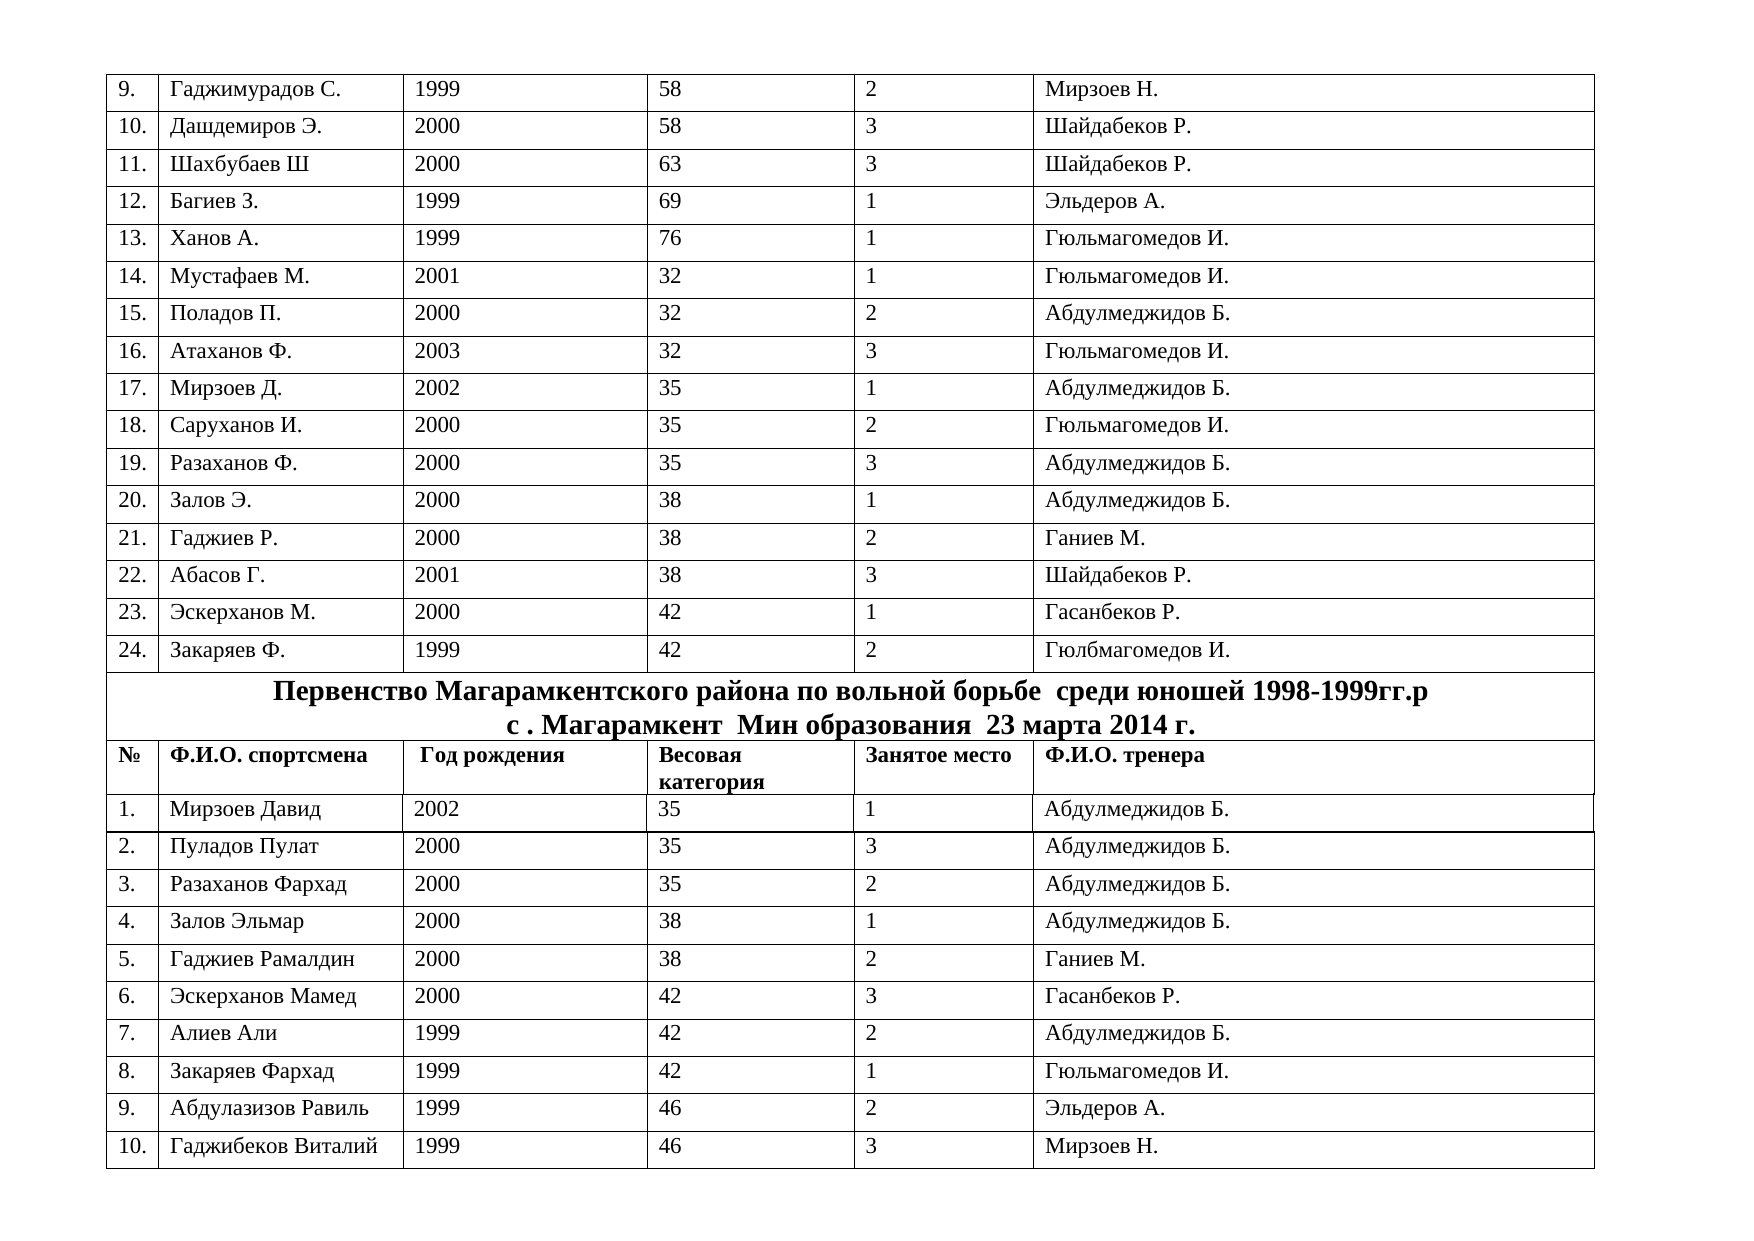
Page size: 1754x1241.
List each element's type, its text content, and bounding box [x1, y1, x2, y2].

table_cell 35 [648, 833, 854, 869]
table_cell Разаханов Фархад [159, 870, 403, 906]
table_cell Поладов П. [159, 299, 403, 336]
table_cell 2000 [404, 112, 647, 149]
table_cell Саруханов И. [159, 411, 403, 448]
table_cell Абдулазизов Равиль [159, 1094, 403, 1131]
table_cell 38 [648, 486, 854, 523]
table_cell 2002 [403, 795, 646, 831]
table_cell Первенство Магарамкентского района по вольной борьбе среди юношей 1998-1999гг.р с . Магарамкент Мин образования 23 марта 2014 г. [107, 673, 1594, 740]
table_cell 46 [648, 1132, 854, 1168]
table_cell 3 [855, 561, 1033, 597]
table_cell 3 [855, 449, 1033, 485]
table_cell 2000 [404, 907, 647, 944]
table_cell 2000 [404, 411, 647, 448]
table_cell Абдулмеджидов Б. [1034, 907, 1594, 944]
table_cell 3 [855, 982, 1033, 1018]
table_cell 2000 [404, 870, 647, 906]
table_cell Закаряев Ф. [159, 636, 403, 672]
table_cell 18. [107, 411, 158, 448]
table_cell Шайдабеков Р. [1034, 150, 1594, 186]
table_cell 35 [648, 449, 854, 485]
table_cell 1999 [404, 1132, 647, 1168]
table_cell Гасанбеков Р. [1034, 982, 1594, 1018]
table_cell 1999 [404, 1057, 647, 1093]
table_cell 3 [855, 112, 1033, 149]
table_cell Эскерханов Мамед [159, 982, 403, 1018]
table_cell 2 [855, 299, 1033, 336]
table_cell 38 [648, 524, 854, 560]
table_cell 1 [855, 486, 1033, 523]
table_cell 4. [107, 907, 158, 944]
table_cell 63 [648, 150, 854, 186]
table_cell Атаханов Ф. [159, 337, 403, 373]
table_cell 42 [648, 636, 854, 672]
table_cell 42 [648, 1020, 854, 1056]
table_cell 1 [855, 225, 1033, 261]
table_cell 35 [648, 374, 854, 410]
table_cell 35 [648, 411, 854, 448]
table_cell Ф.И.О. тренера [1034, 741, 1594, 794]
table_cell 8. [107, 1057, 158, 1093]
table_cell 2 [855, 1020, 1033, 1056]
table_cell 2000 [404, 945, 647, 981]
table_cell 23. [107, 599, 158, 635]
table_cell 2000 [404, 524, 647, 560]
table_cell Гюльмагомедов И. [1034, 262, 1594, 298]
table_cell 10. [107, 112, 158, 149]
table_cell Гасанбеков Р. [1034, 599, 1594, 635]
table_cell Алиев Али [159, 1020, 403, 1056]
table_cell 2 [855, 636, 1033, 672]
table_cell Залов Э. [159, 486, 403, 523]
table_cell 21. [107, 524, 158, 560]
table_cell Абдулмеджидов Б. [1034, 374, 1594, 410]
table_cell Ф.И.О. спортсмена [159, 741, 403, 794]
table_cell № [107, 741, 158, 794]
table_cell 1 [855, 907, 1033, 944]
table_cell 1. [107, 795, 158, 831]
table_cell 1999 [404, 187, 647, 223]
table_cell 7. [107, 1020, 158, 1056]
table_cell Гюльмагомедов И. [1034, 225, 1594, 261]
table_cell 46 [648, 1094, 854, 1131]
table_cell 2000 [404, 486, 647, 523]
table_cell 2000 [404, 982, 647, 1018]
table_cell 42 [648, 1057, 854, 1093]
table_cell 19. [107, 449, 158, 485]
table_cell 2000 [404, 150, 647, 186]
table_cell Абдулмеджидов Б. [1034, 449, 1594, 485]
table_cell 35 [648, 870, 854, 906]
table_cell 1 [855, 187, 1033, 223]
table_cell 20. [107, 486, 158, 523]
table_cell Дашдемиров Э. [159, 112, 403, 149]
table_cell 2000 [404, 599, 647, 635]
table_cell Разаханов Ф. [159, 449, 403, 485]
table_cell Гюлбмагомедов И. [1034, 636, 1594, 672]
table_cell 2 [855, 945, 1033, 981]
table_cell Абдулмеджидов Б. [1034, 299, 1594, 336]
table_cell 2002 [404, 374, 647, 410]
table_cell Ганиев М. [1034, 945, 1594, 981]
table_cell 3. [107, 870, 158, 906]
table_cell Занятое место [855, 741, 1033, 794]
table_cell 2 [855, 411, 1033, 448]
table_cell Ганиев М. [1034, 524, 1594, 560]
table_cell Мирзоев Д. [159, 374, 403, 410]
table_cell 22. [107, 561, 158, 597]
table_cell Багиев З. [159, 187, 403, 223]
table_cell 10. [107, 1132, 158, 1168]
table_cell Абдулмеджидов Б. [1034, 870, 1594, 906]
table_cell 1 [854, 795, 1032, 831]
table_cell 32 [648, 262, 854, 298]
table_cell Абдулмеджидов Б. [1034, 486, 1594, 523]
table_cell 3 [855, 150, 1033, 186]
table_cell 3 [855, 337, 1033, 373]
table_cell Гюльмагомедов И. [1034, 411, 1594, 448]
table_cell Залов Эльмар [159, 907, 403, 944]
table_cell 9. [107, 1094, 158, 1131]
table_cell Закаряев Фархад [159, 1057, 403, 1093]
table_cell Мустафаев М. [159, 262, 403, 298]
table_cell Эльдеров А. [1034, 187, 1594, 223]
table_cell Весовая категория [648, 741, 854, 794]
table_cell 1 [855, 374, 1033, 410]
table_cell 9. [107, 75, 158, 111]
table_cell Пуладов Пулат [159, 833, 403, 869]
table_cell 2001 [404, 561, 647, 597]
table_cell 32 [648, 299, 854, 336]
table_cell 2. [107, 833, 158, 869]
table_cell 32 [648, 337, 854, 373]
table_cell Шайдабеков Р. [1034, 561, 1594, 597]
table_cell 2001 [404, 262, 647, 298]
table_cell 2 [855, 524, 1033, 560]
table_cell Эскерханов М. [159, 599, 403, 635]
table_cell 2000 [404, 449, 647, 485]
table_cell Год рождения [404, 741, 647, 794]
table_cell 76 [648, 225, 854, 261]
table_cell 11. [107, 150, 158, 186]
table_cell Гюльмагомедов И. [1034, 1057, 1594, 1093]
table_cell Абасов Г. [159, 561, 403, 597]
table_cell Шахбубаев Ш [159, 150, 403, 186]
table_cell 5. [107, 945, 158, 981]
table_cell 3 [855, 1132, 1033, 1168]
table_cell 2000 [404, 299, 647, 336]
table_cell Абдулмеджидов Б. [1033, 795, 1593, 831]
table_cell Мирзоев Н. [1034, 1132, 1594, 1168]
table_cell 69 [648, 187, 854, 223]
table_cell 3 [855, 833, 1033, 869]
table_cell 12. [107, 187, 158, 223]
table_cell 58 [648, 112, 854, 149]
table_cell Шайдабеков Р. [1034, 112, 1594, 149]
table_cell Ханов А. [159, 225, 403, 261]
table_cell 15. [107, 299, 158, 336]
table_cell Эльдеров А. [1034, 1094, 1594, 1131]
table_cell 1999 [404, 636, 647, 672]
table_cell 2000 [404, 833, 647, 869]
table_cell Абдулмеджидов Б. [1034, 833, 1594, 869]
table_cell 38 [648, 945, 854, 981]
table_cell 42 [648, 982, 854, 1018]
table_cell 1999 [404, 225, 647, 261]
table_cell 6. [107, 982, 158, 1018]
table_cell Гюльмагомедов И. [1034, 337, 1594, 373]
table_cell Мирзоев Н. [1034, 75, 1594, 111]
table_cell Гаджиев Рамалдин [159, 945, 403, 981]
table_cell 14. [107, 262, 158, 298]
table_cell 1 [855, 599, 1033, 635]
table_cell Гаджибеков Виталий [159, 1132, 403, 1168]
table_cell 24. [107, 636, 158, 672]
table_cell 1999 [404, 1094, 647, 1131]
table_cell 38 [648, 561, 854, 597]
table_cell 38 [648, 907, 854, 944]
table_cell 2003 [404, 337, 647, 373]
table_cell 2 [855, 870, 1033, 906]
table_cell 1999 [404, 1020, 647, 1056]
table_cell Гаджиев Р. [159, 524, 403, 560]
table_cell Мирзоев Давид [159, 795, 402, 831]
table_cell 2 [855, 75, 1033, 111]
table_cell 17. [107, 374, 158, 410]
table_cell 1999 [404, 75, 647, 111]
table_cell 58 [648, 75, 854, 111]
table_cell 1 [855, 1057, 1033, 1093]
table_cell 1 [855, 262, 1033, 298]
table_cell 35 [647, 795, 853, 831]
table_cell 2 [855, 1094, 1033, 1131]
table_cell 42 [648, 599, 854, 635]
table_cell 16. [107, 337, 158, 373]
table_cell Гаджимурадов С. [159, 75, 403, 111]
table_cell Абдулмеджидов Б. [1034, 1020, 1594, 1056]
table_cell 13. [107, 225, 158, 261]
